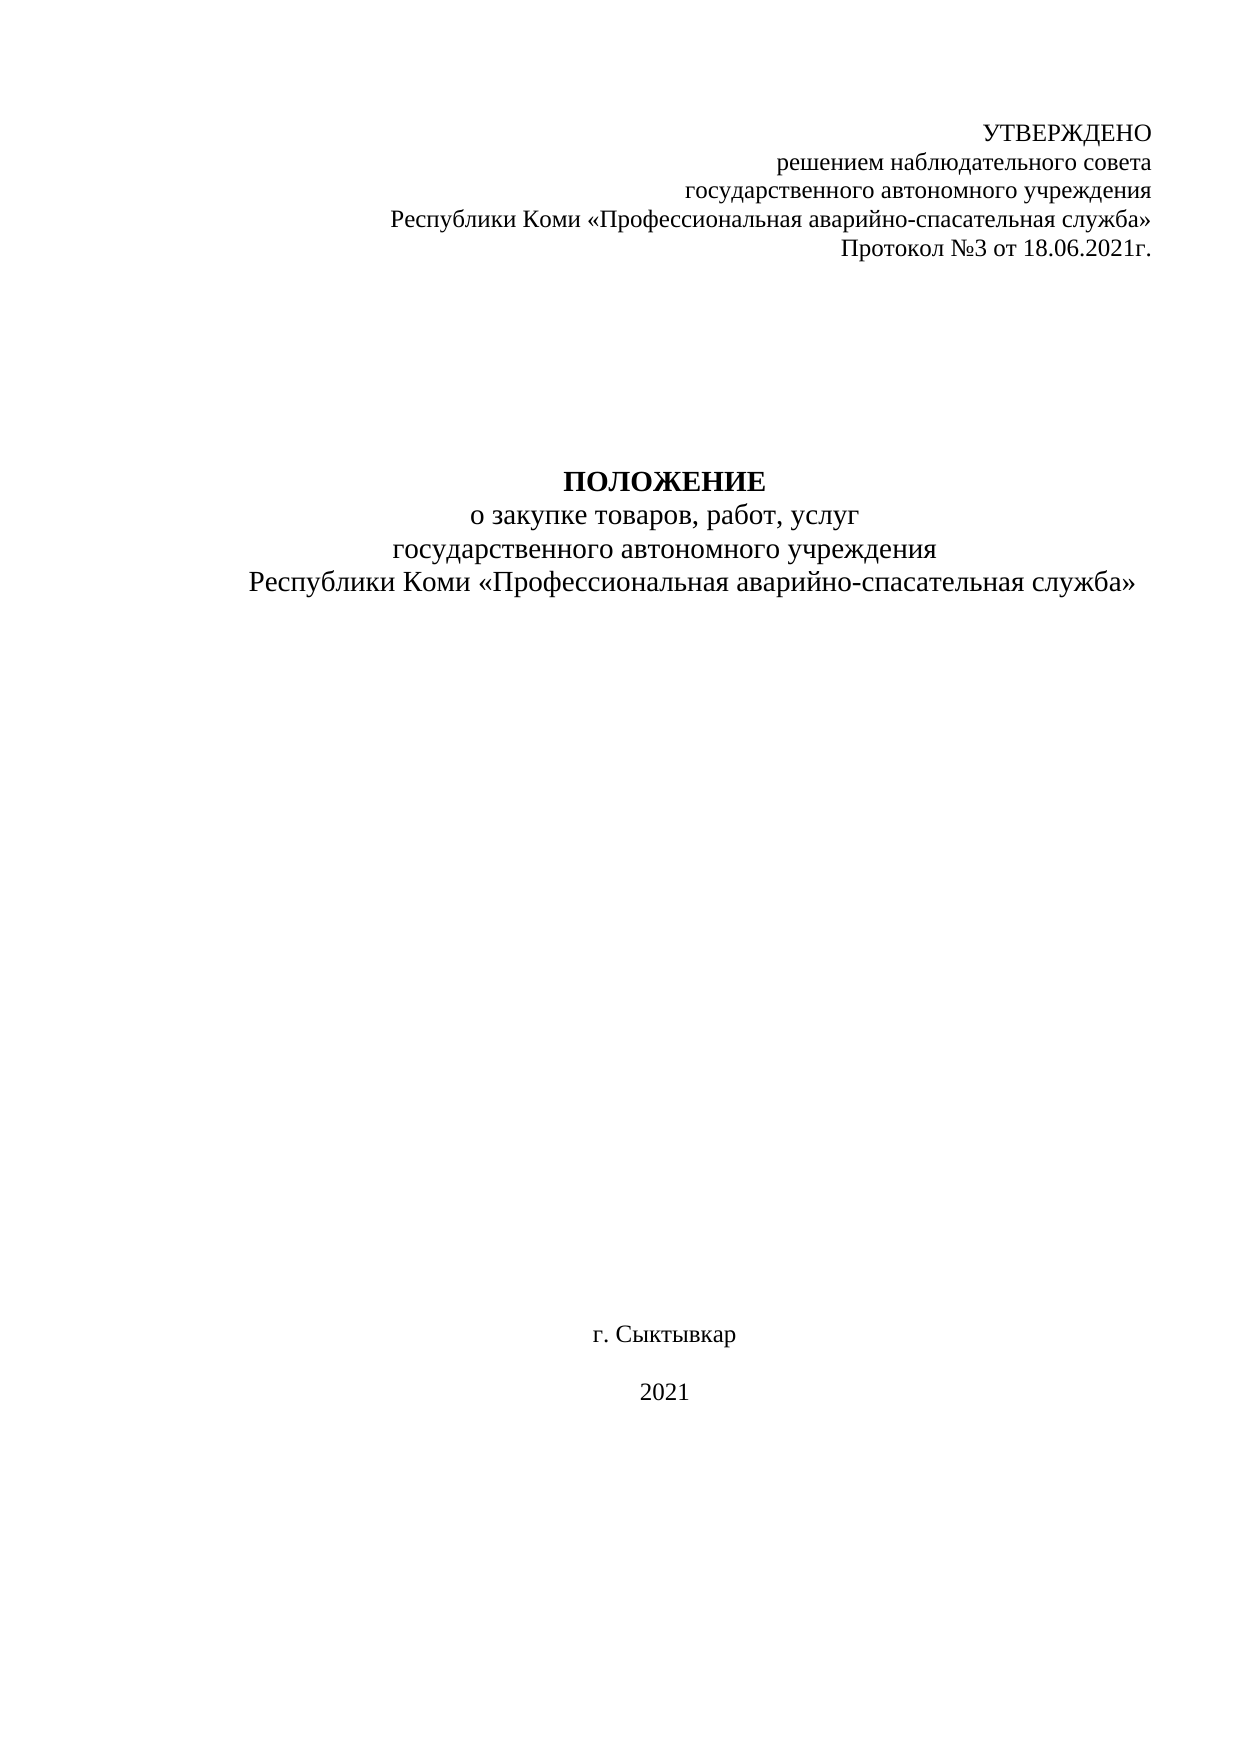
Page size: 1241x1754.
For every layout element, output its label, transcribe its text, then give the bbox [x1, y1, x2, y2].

text государственного автономного учреждения [177, 531, 1152, 564]
text решением наблюдательного совета [177, 147, 1152, 176]
text Республики Коми «Профессиональная аварийно-спасательная служба» [177, 204, 1152, 233]
text государственного автономного учреждения [177, 176, 1152, 204]
text о закупке товаров, работ, услуг [177, 497, 1152, 531]
text г. Сыктывкар [177, 1319, 1152, 1348]
text 2021 [177, 1377, 1152, 1406]
text Протокол №3 от 18.06.2021г. [177, 233, 1152, 262]
text УТВЕРЖДЕНО [177, 118, 1152, 147]
text ПОЛОЖЕНИЕ [177, 464, 1152, 497]
text Республики Коми «Профессиональная аварийно-спасательная служба» [233, 564, 1152, 598]
